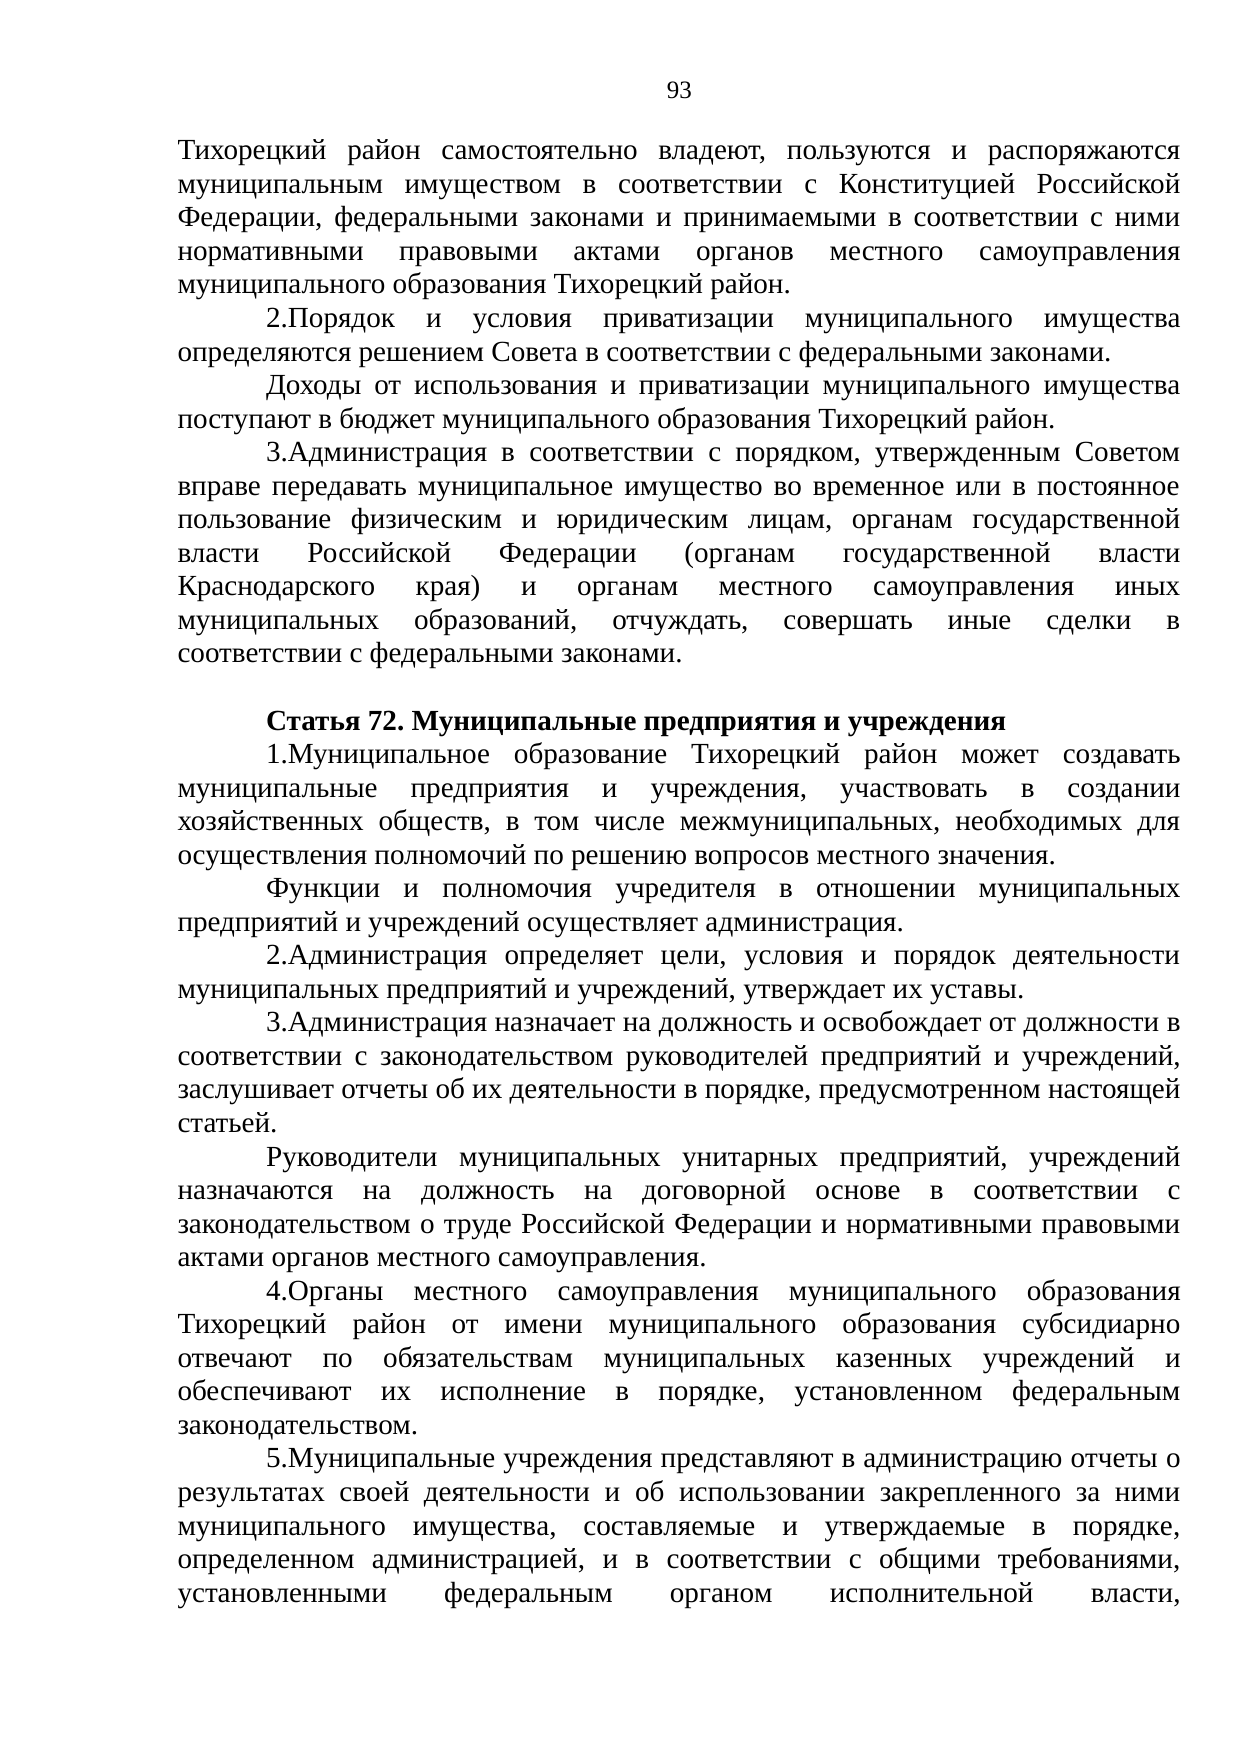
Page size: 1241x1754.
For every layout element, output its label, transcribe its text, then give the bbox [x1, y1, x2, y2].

text 3.Администрация назначает на должность и освобождает от должности в соответствии с законодательством руководителей предприятий и учреждений, заслушивает отчеты об их деятельности в порядке, предусмотренном настоящей статьей. [177, 1004, 1181, 1139]
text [177, 1441, 1181, 1608]
text 4.Органы местного самоуправления муниципального образования Тихорецкий район от имени муниципального образования субсидиарно отвечают по обязательствам муниципальных казенных учреждений и обеспечивают их исполнение в порядке, установленном федеральным законодательством. [177, 1273, 1181, 1441]
text 2.Порядок и условия приватизации муниципального имущества определяются решением Совета в соответствии с федеральными законами. [177, 300, 1181, 367]
text 1.Муниципальное образование Тихорецкий район может создавать муниципальные предприятия и учреждения, участвовать в создании хозяйственных обществ, в том числе межмуниципальных, необходимых для осуществления полномочий по решению вопросов местного значения. [177, 736, 1181, 870]
text Статья 72. Муниципальные предприятия и учреждения [177, 703, 1181, 736]
text Доходы от использования и приватизации муниципального имущества поступают в бюджет муниципального образования Тихорецкий район. [177, 367, 1181, 434]
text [177, 132, 1181, 300]
text Функции и полномочия учредителя в отношении муниципальных предприятий и учреждений осуществляет администрация. [177, 870, 1181, 937]
text 3.Администрация в соответствии с порядком, утвержденным Советом вправе передавать муниципальное имущество во временное или в постоянное пользование физическим и юридическим лицам, органам государственной власти Российской Федерации (органам государственной власти Краснодарского края) и органам местного самоуправления иных муниципальных образований, отчуждать, совершать иные сделки в соответствии с федеральными законами. [177, 434, 1181, 669]
text 2.Администрация определяет цели, условия и порядок деятельности муниципальных предприятий и учреждений, утверждает их уставы. [177, 937, 1181, 1004]
text Руководители муниципальных унитарных предприятий, учреждений назначаются на должность на договорной основе в соответствии с законодательством о труде Российской Федерации и нормативными правовыми актами органов местного самоуправления. [177, 1139, 1181, 1273]
